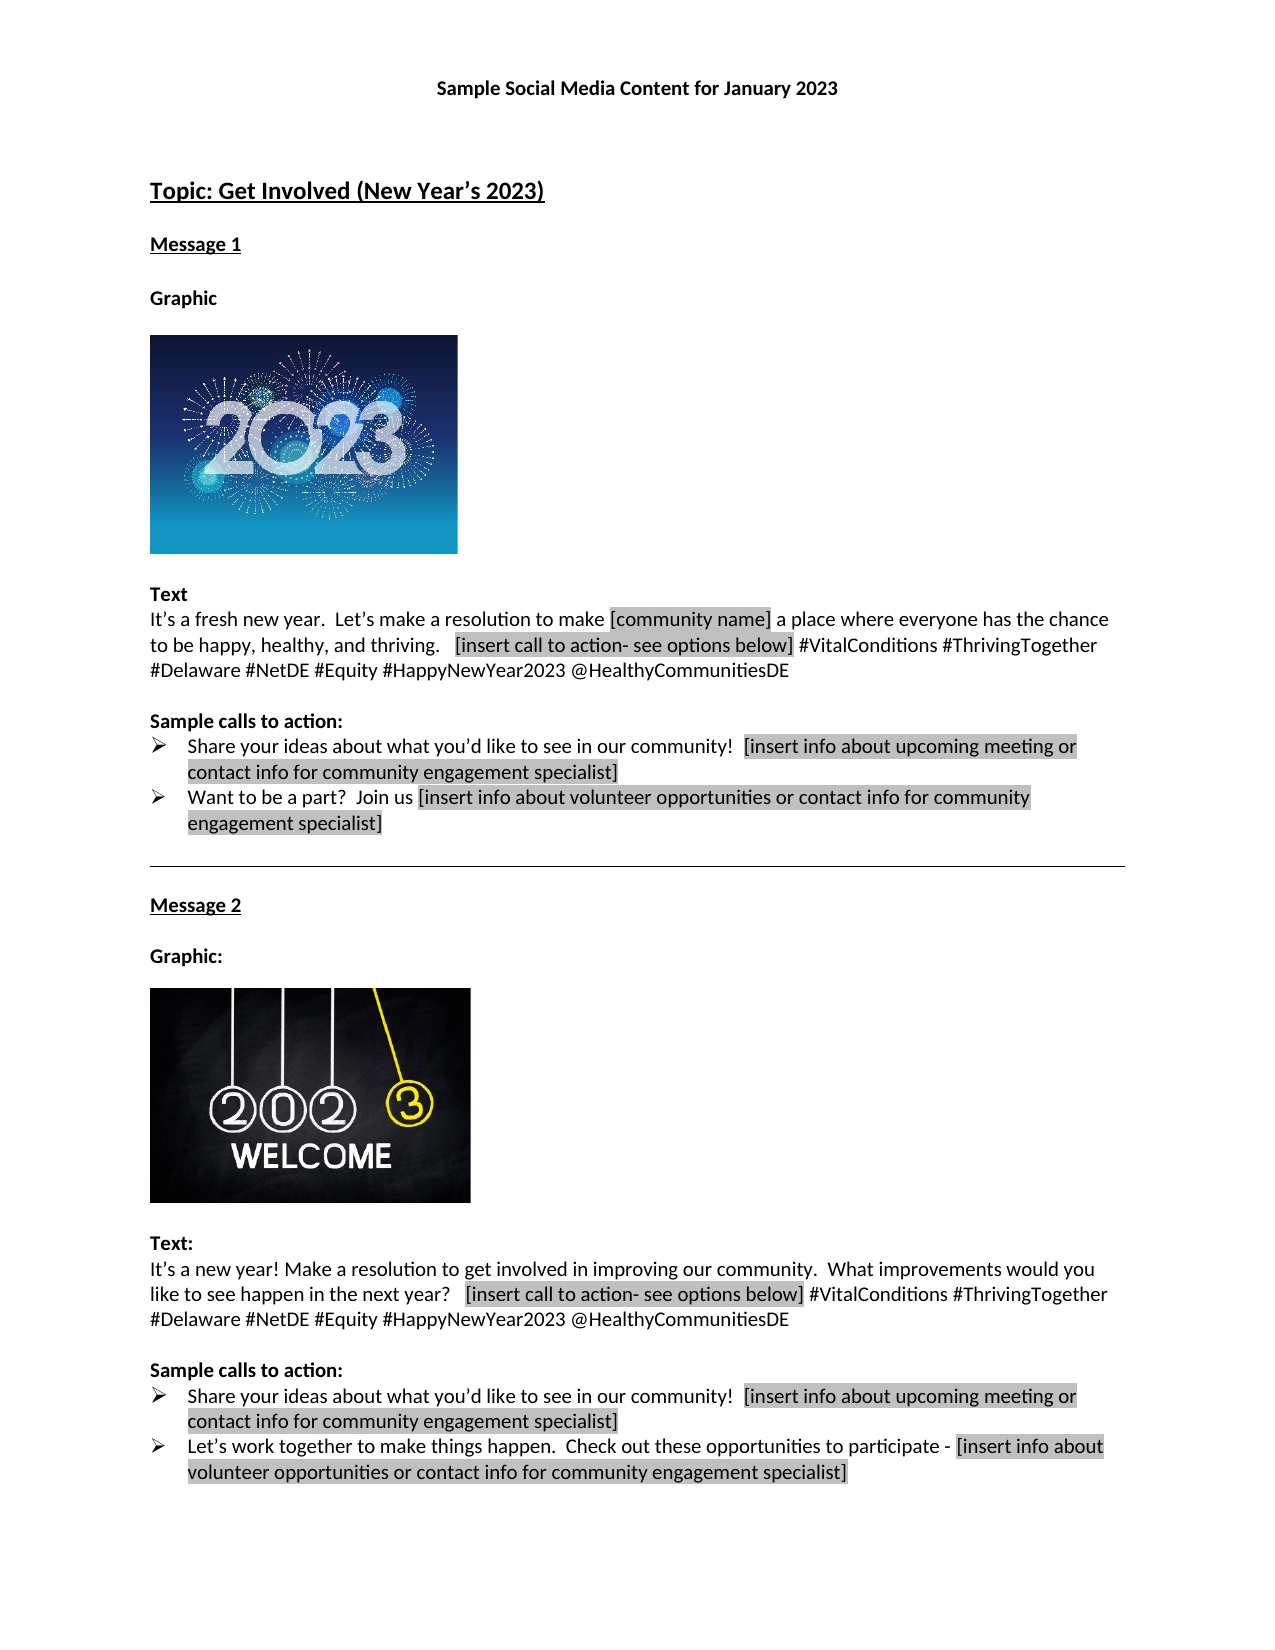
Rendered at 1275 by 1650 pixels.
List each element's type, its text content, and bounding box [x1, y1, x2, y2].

text Message 1 [150, 231, 1125, 285]
list Want to be a part? Join us [insert info about volunteer opportunities or contact info for community engagement specialist] [150, 784, 1125, 835]
text Text: [150, 1230, 1125, 1256]
list Let’s work together to make things happen. Check out these opportunities to participate - [insert info about volunteer opportunities or contact info for community engagement specialist] [150, 1434, 1125, 1484]
text Message 2 [150, 892, 1125, 917]
text Graphic [150, 285, 1125, 310]
text Graphic: [150, 943, 1125, 968]
list Share your ideas about what you’d like to see in our community! [insert info about upcoming meeting or contact info for community engagement specialist] [150, 734, 1125, 784]
picture [150, 988, 471, 1203]
text It’s a new year! Make a resolution to get involved in improving our community. What improvements would you like to see happen in the next year? [insert call to action- see options below] #VitalConditions #ThrivingTogether #Delaware #NetDE #Equity #HappyNewYear2023 @HealthyCommunitiesDE [150, 1256, 1125, 1332]
text Text It’s a fresh new year. Let’s make a resolution to make [community name] a place where everyone has the chance to be happy, healthy, and thriving. [insert call to action- see options below] #VitalConditions #ThrivingTogether #Delaware #NetDE #Equity #HappyNewYear2023 @HealthyCommunitiesDE [150, 581, 1125, 683]
text Topic: Get Involved (New Year’s 2023) [150, 175, 1125, 206]
list Share your ideas about what you’d like to see in our community! [insert info about upcoming meeting or contact info for community engagement specialist] [150, 1383, 1125, 1434]
text Sample calls to action: [150, 1357, 1125, 1383]
picture [150, 335, 458, 554]
text Sample calls to action: [150, 708, 1125, 734]
